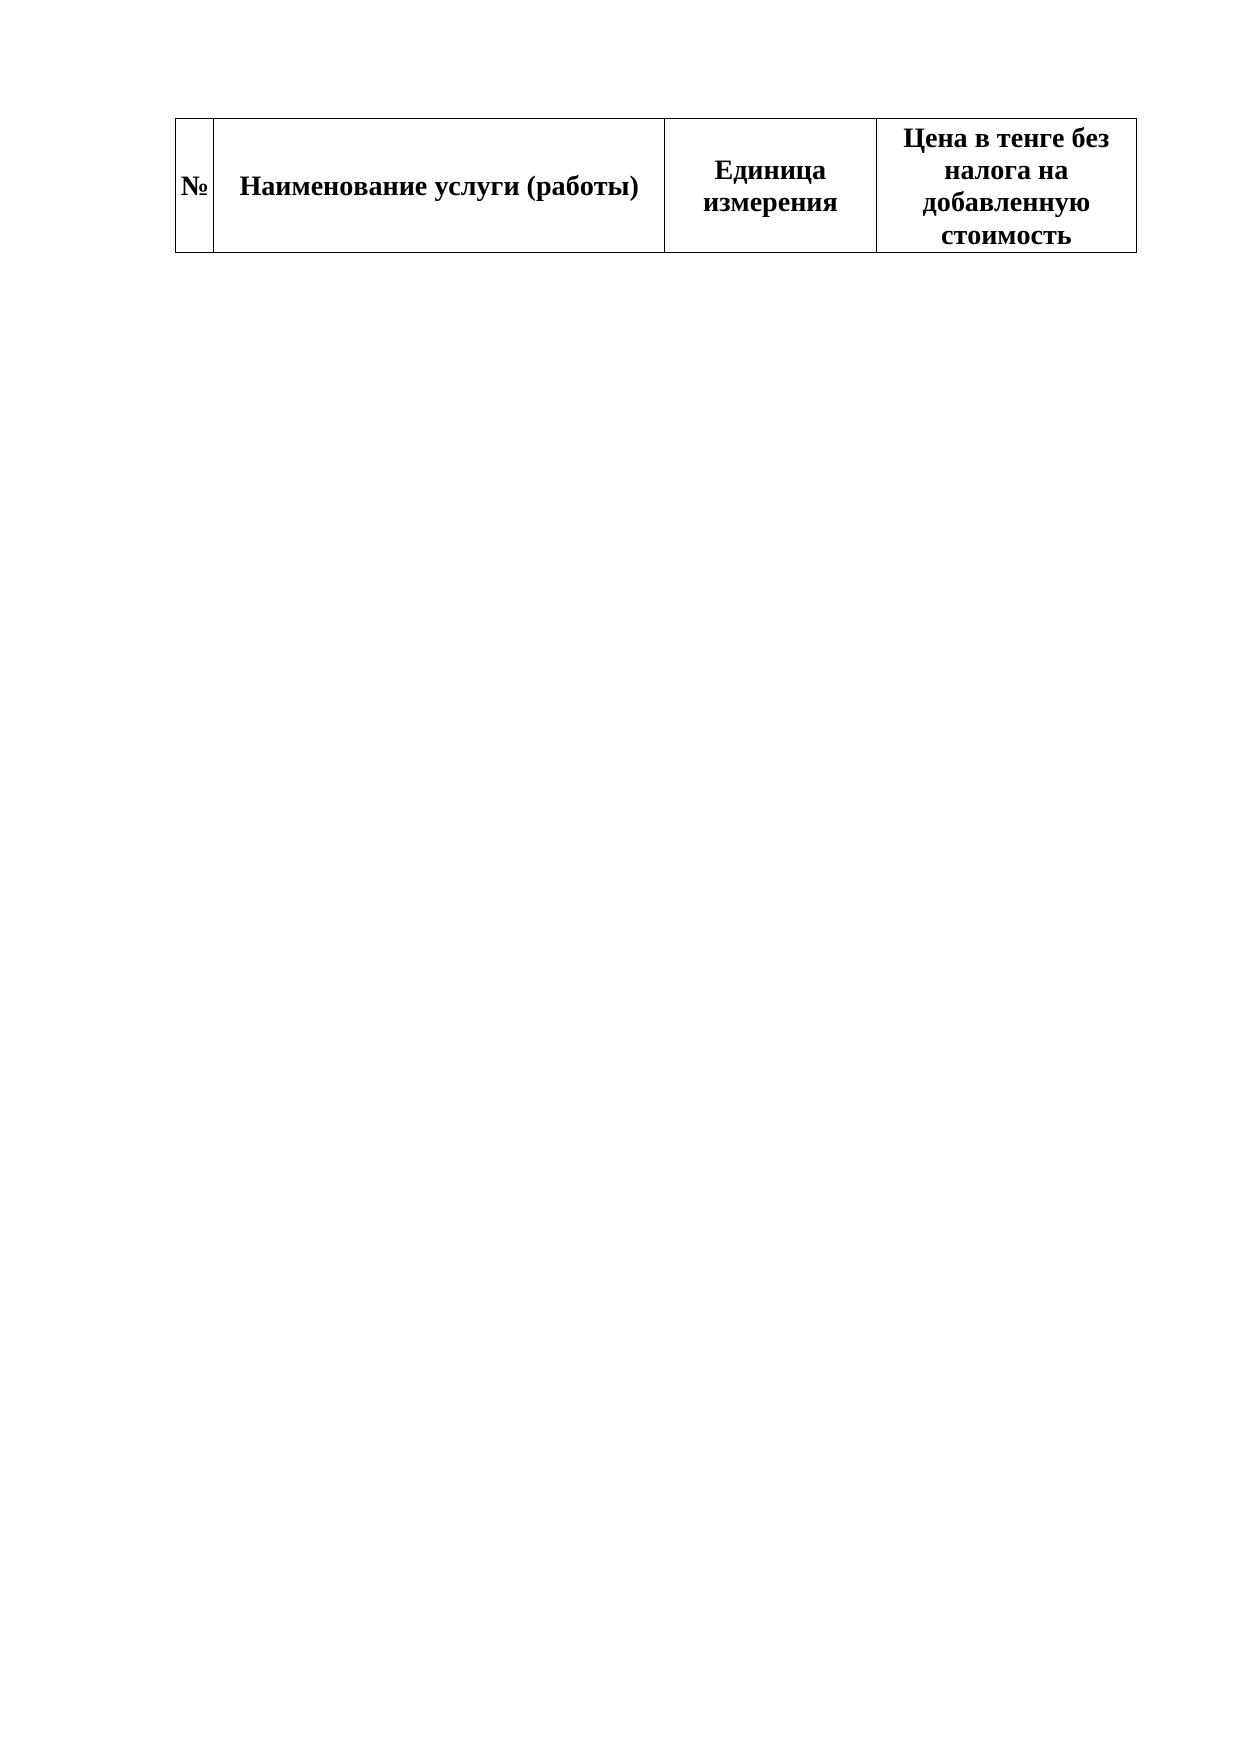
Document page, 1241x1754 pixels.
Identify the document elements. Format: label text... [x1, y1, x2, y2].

table_header Цена в тенге без налога на добавленную стоимость [877, 119, 1136, 252]
table_header № [176, 119, 213, 252]
table_header Единица измерения [665, 119, 876, 252]
table_header Наименование услуги (работы) [214, 119, 664, 252]
